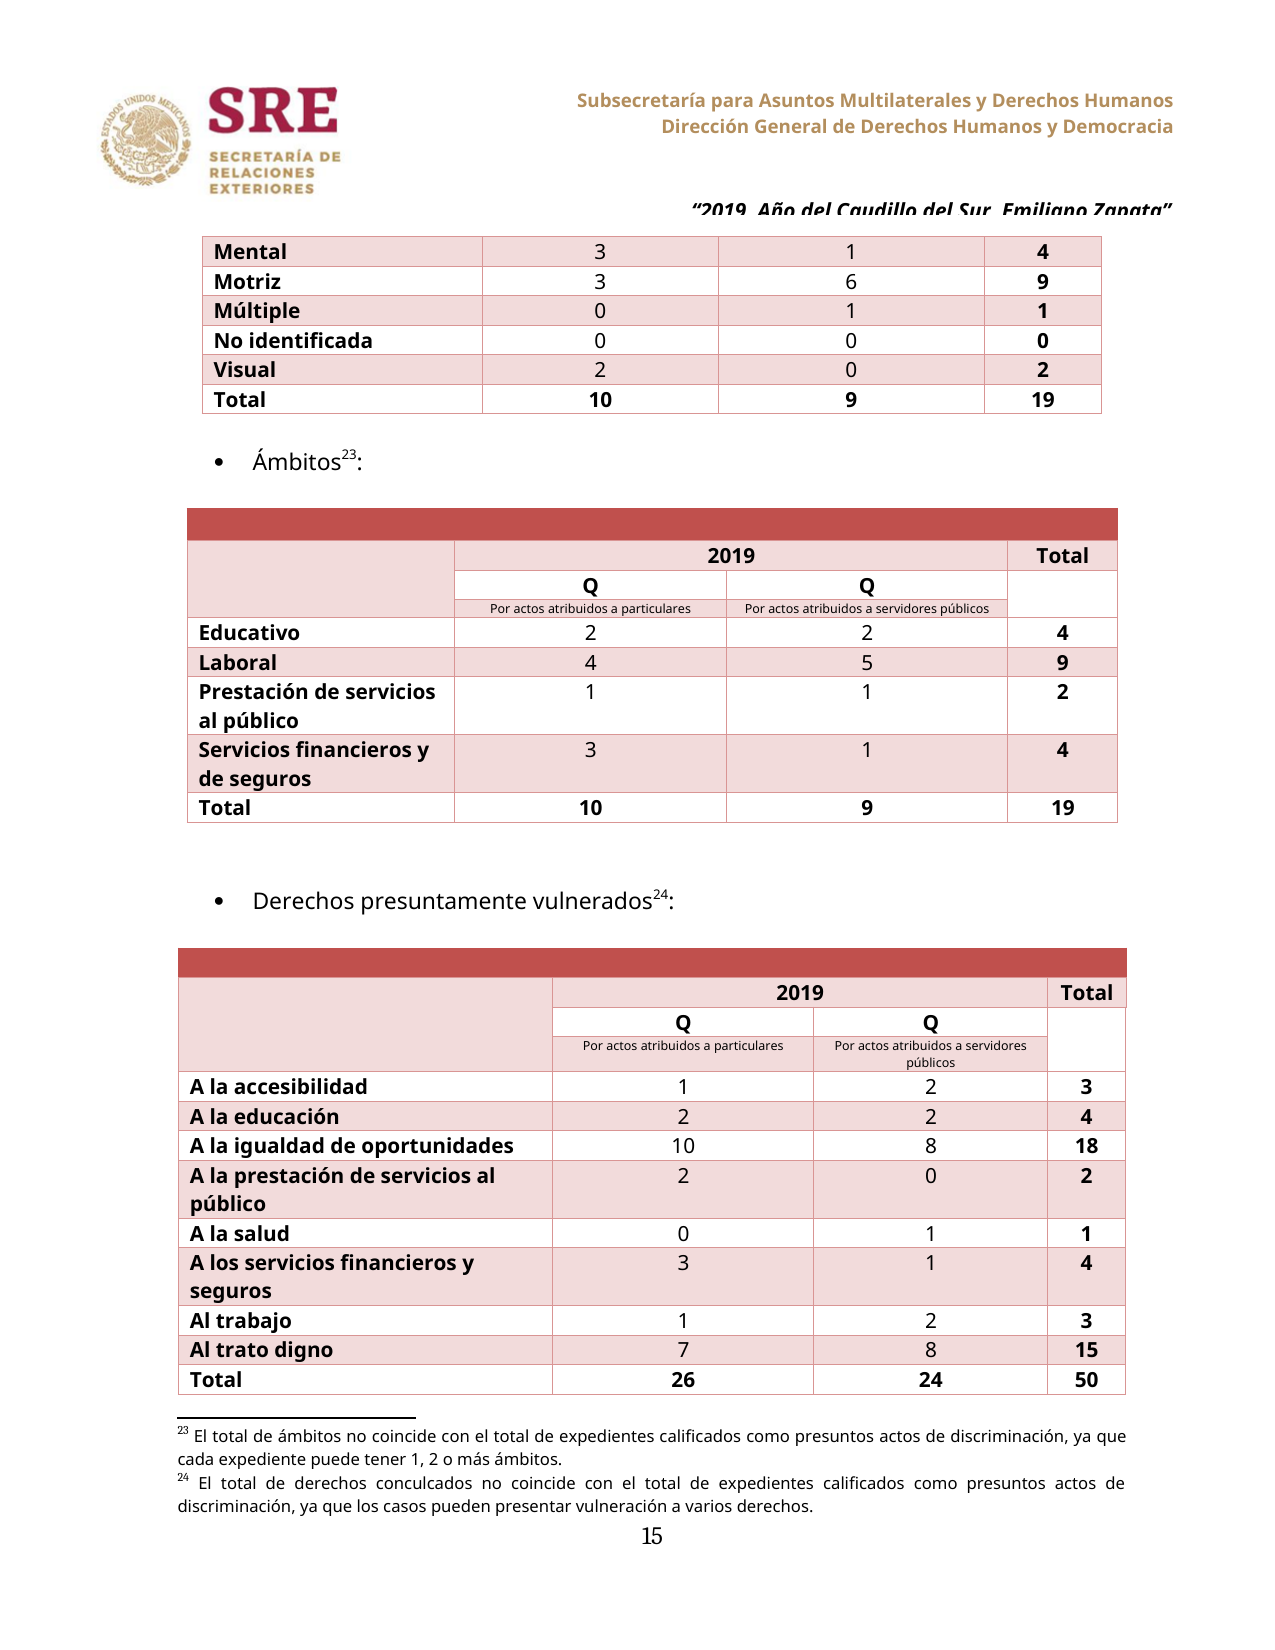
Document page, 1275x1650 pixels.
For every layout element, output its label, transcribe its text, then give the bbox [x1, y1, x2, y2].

table_cell 4 [455, 648, 726, 676]
table_cell 10 [455, 793, 726, 822]
table_cell 1 [1048, 1219, 1125, 1247]
table_cell 0 [719, 326, 984, 354]
table_cell Servicios financieros y de seguros [188, 735, 454, 792]
table_cell [188, 541, 454, 617]
table_cell Al trato digno [179, 1336, 552, 1364]
table_cell Total [188, 793, 454, 822]
table_cell [179, 978, 552, 1071]
table_cell No identificada [203, 326, 482, 354]
table_cell Motriz [203, 267, 482, 295]
table_cell A la accesibilidad [179, 1072, 552, 1101]
table_cell 2 [814, 1072, 1047, 1101]
table_header [179, 949, 1126, 977]
table_cell 9 [985, 267, 1101, 295]
table_cell 4 [1048, 1248, 1125, 1305]
table_cell 3 [455, 735, 726, 792]
table_cell 3 [1048, 1306, 1125, 1334]
list Ámbitos: [215, 445, 1127, 477]
table_cell 2 [455, 618, 726, 647]
table_cell 1 [553, 1306, 813, 1334]
table_cell 0 [814, 1161, 1047, 1218]
table_cell 9 [1008, 648, 1117, 676]
table_cell 1 [455, 677, 726, 734]
table_cell 10 [553, 1131, 813, 1160]
table_cell 18 [1048, 1131, 1125, 1160]
table_cell 6 [719, 267, 984, 295]
table_cell Total [1008, 541, 1117, 570]
table_cell Al trabajo [179, 1306, 552, 1334]
table_cell 50 [1048, 1365, 1125, 1393]
table_cell 2 [814, 1102, 1047, 1130]
table_cell 24 [814, 1365, 1047, 1393]
table_cell 1 [727, 677, 1007, 734]
table_header [188, 509, 1117, 540]
table_cell 0 [553, 1219, 813, 1247]
table_cell 2 [553, 1102, 813, 1130]
table_cell 3 [483, 267, 718, 295]
table_cell 2019 [455, 541, 1007, 570]
table_cell 9 [727, 793, 1007, 822]
table_cell A los servicios financieros y seguros [179, 1248, 552, 1305]
table_cell 8 [814, 1336, 1047, 1364]
table_cell Múltiple [203, 296, 482, 325]
table_cell 1 [719, 296, 984, 325]
table_cell 2 [814, 1306, 1047, 1334]
table_cell 1 [814, 1219, 1047, 1247]
table_cell A la salud [179, 1219, 552, 1247]
table_cell 1 [719, 237, 984, 266]
table_cell 0 [985, 326, 1101, 354]
table_cell 1 [727, 735, 1007, 792]
table_cell 1 [553, 1072, 813, 1101]
table_cell 4 [1008, 618, 1117, 647]
table_cell 0 [719, 355, 984, 384]
table_cell Total [1048, 978, 1126, 1007]
table_cell 3 [483, 237, 718, 266]
table_cell Laboral [188, 648, 454, 676]
table_cell Visual [203, 355, 482, 384]
table_cell 9 [719, 385, 984, 413]
table_cell 0 [483, 326, 718, 354]
table_cell 3 [553, 1248, 813, 1305]
table_cell A la prestación de servicios al público [179, 1161, 552, 1218]
table_cell 2 [727, 618, 1007, 647]
table_cell A la educación [179, 1102, 552, 1130]
table_cell A la igualdad de oportunidades [179, 1131, 552, 1160]
table_cell 4 [985, 237, 1101, 266]
table_cell Total [179, 1365, 552, 1393]
table_cell 19 [1008, 793, 1117, 822]
list Derechos presuntamente vulnerados: [215, 885, 1127, 916]
table_cell 3 [1048, 1072, 1125, 1101]
table_cell Prestación de servicios al público [188, 677, 454, 734]
table_cell Por actos atribuidos a servidores públicos [727, 600, 1007, 617]
table_cell 0 [483, 296, 718, 325]
table_cell Q [814, 1008, 1047, 1036]
table_cell 5 [727, 648, 1007, 676]
table_cell Total [203, 385, 482, 413]
table_cell [1048, 1008, 1125, 1071]
table_cell Q [727, 571, 1007, 599]
table_cell 8 [814, 1131, 1047, 1160]
table_cell 4 [1008, 735, 1117, 792]
table_cell 4 [1048, 1102, 1125, 1130]
table_cell 15 [1048, 1336, 1125, 1364]
table_cell 10 [483, 385, 718, 413]
table_cell 2 [985, 355, 1101, 384]
table_cell 2019 [553, 978, 1047, 1007]
table_cell 19 [985, 385, 1101, 413]
table_cell 2 [1048, 1161, 1125, 1218]
table_cell Q [455, 571, 726, 599]
table_cell 2 [1008, 677, 1117, 734]
table_cell Educativo [188, 618, 454, 647]
table_cell Q [553, 1008, 813, 1036]
table_cell Mental [203, 237, 482, 266]
table_cell 7 [553, 1336, 813, 1364]
table_cell Por actos atribuidos a particulares [455, 600, 726, 617]
table_cell 2 [483, 355, 718, 384]
table_cell 1 [814, 1248, 1047, 1305]
table_cell 1 [985, 296, 1101, 325]
table_cell Por actos atribuidos a particulares [553, 1037, 813, 1071]
table_cell [1008, 571, 1117, 617]
picture [76, 52, 374, 222]
table_cell 2 [553, 1161, 813, 1218]
table_cell Por actos atribuidos a servidores públicos [814, 1037, 1047, 1071]
table_cell 26 [553, 1365, 813, 1393]
